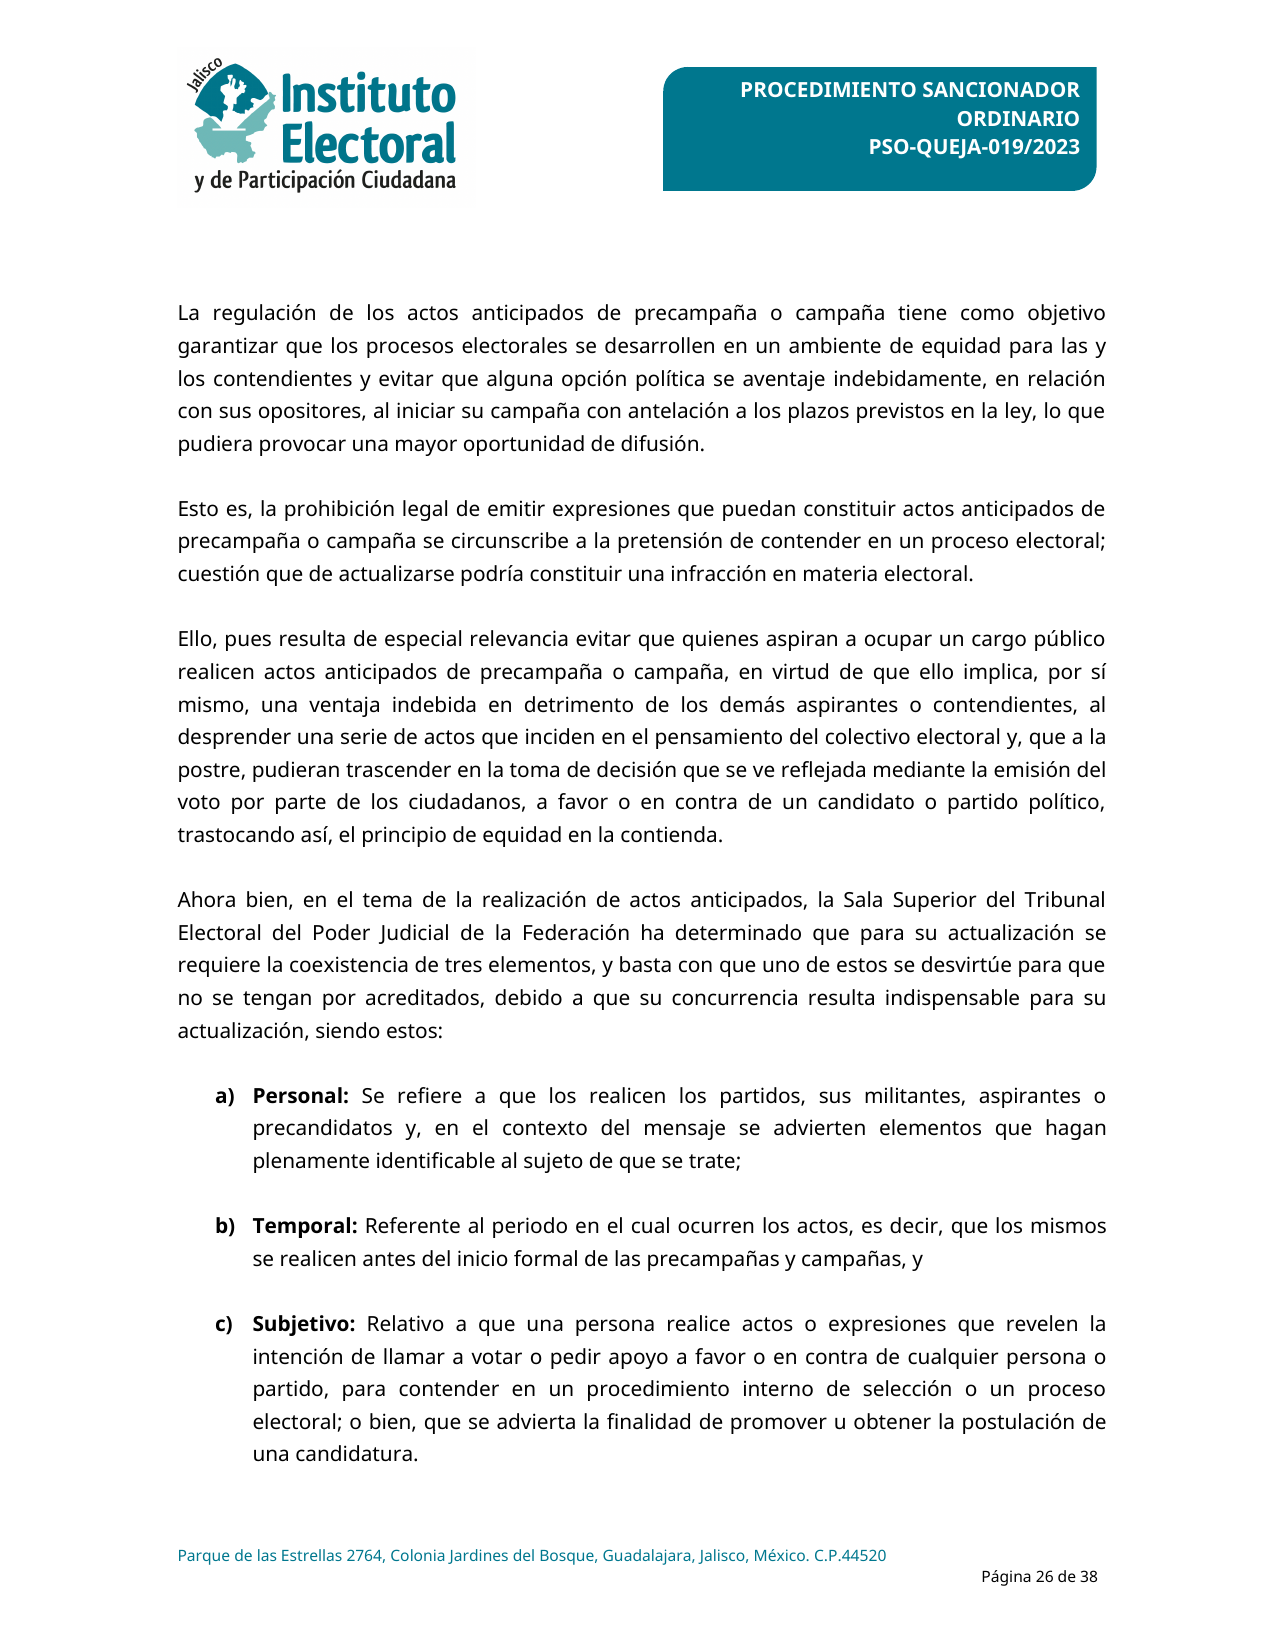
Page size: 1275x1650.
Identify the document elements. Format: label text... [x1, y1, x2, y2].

picture [177, 47, 477, 208]
text Ello, pues resulta de especial relevancia evitar que quienes aspiran a ocupar un cargo público realicen actos anticipados de precampaña o campaña, en virtud de que ello implica, por sí mismo, una ventaja indebida en detrimento de los demás aspirantes o contendientes, al desprender una serie de actos que inciden en el pensamiento del colectivo electoral y, que a la postre, pudieran trascender en la toma de decisión que se ve reflejada mediante la emisión del voto por parte de los ciudadanos, a favor o en contra de un candidato o partido político, trastocando así, el principio de equidad en la contienda. [177, 624, 1107, 848]
text Ahora bien, en el tema de la realización de actos anticipados, la Sala Superior del Tribunal Electoral del Poder Judicial de la Federación ha determinado que para su actualización se requiere la coexistencia de tres elementos, y basta con que uno de estos se desvirtúe para que no se tengan por acreditados, debido a que su concurrencia resulta indispensable para su actualización, siendo estos: [177, 885, 1107, 1044]
list Temporal: Referente al periodo en el cual ocurren los actos, es decir, que los mismos se realicen antes del inicio formal de las precampañas y campañas, y [215, 1211, 1107, 1272]
list Subjetivo: Relativo a que una persona realice actos o expresiones que revelen la intención de llamar a votar o pedir apoyo a favor o en contra de cualquier persona o partido, para contender en un procedimiento interno de selección o un proceso electoral; o bien, que se advierta la finalidad de promover u obtener la postulación de una candidatura. [215, 1309, 1107, 1468]
text La regulación de los actos anticipados de precampaña o campaña tiene como objetivo garantizar que los procesos electorales se desarrollen en un ambiente de equidad para las y los contendientes y evitar que alguna opción política se aventaje indebidamente, en relación con sus opositores, al iniciar su campaña con antelación a los plazos previstos en la ley, lo que pudiera provocar una mayor oportunidad de difusión. [177, 298, 1107, 457]
text Esto es, la prohibición legal de emitir expresiones que puedan constituir actos anticipados de precampaña o campaña se circunscribe a la pretensión de contender en un proceso electoral; cuestión que de actualizarse podría constituir una infracción en materia electoral. [177, 494, 1107, 588]
list Personal: Se refiere a que los realicen los partidos, sus militantes, aspirantes o precandidatos y, en el contexto del mensaje se advierten elementos que hagan plenamente identificable al sujeto de que se trate; [215, 1081, 1107, 1174]
